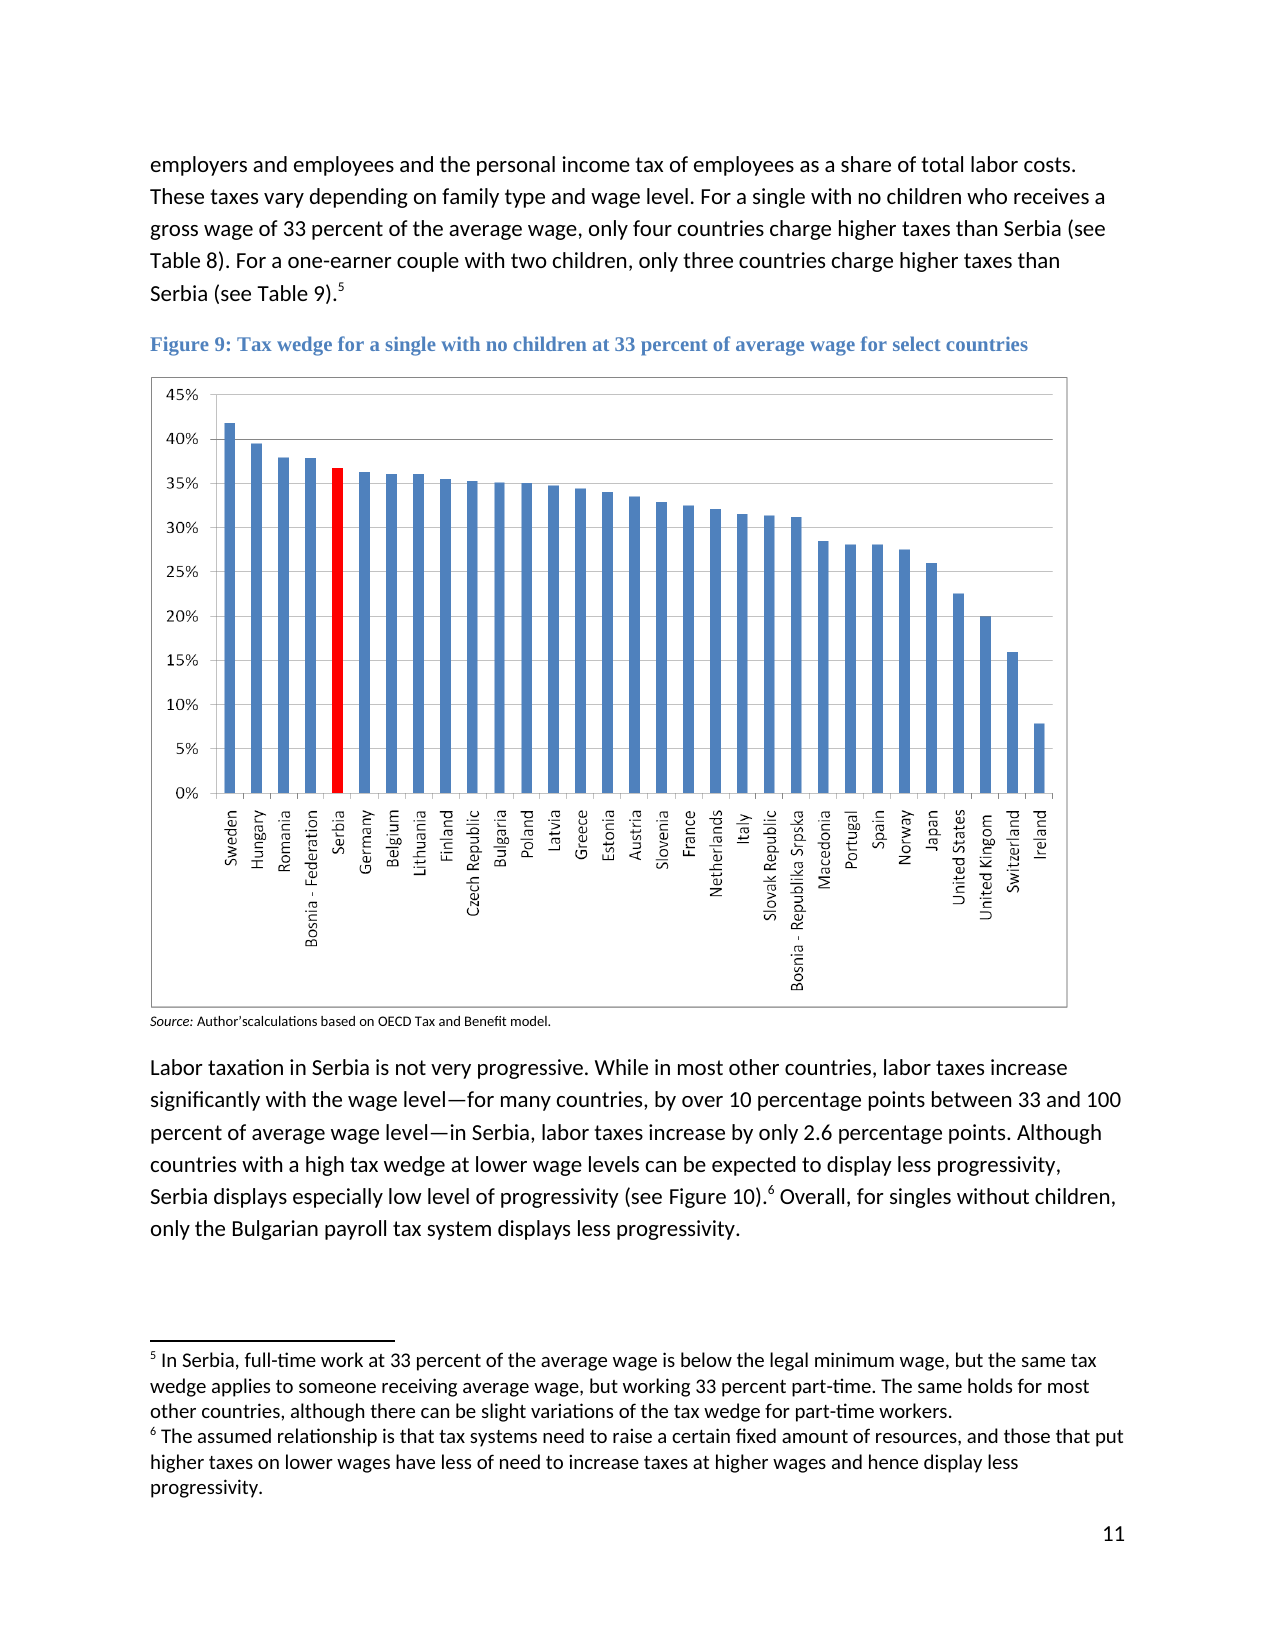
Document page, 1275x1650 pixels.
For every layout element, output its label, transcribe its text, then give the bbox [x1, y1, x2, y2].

picture [150, 376, 1068, 1008]
text Source: Author’scalculations based on OECD Tax and Benefit model. [150, 1012, 1125, 1030]
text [150, 150, 1125, 307]
text Labor taxation in Serbia is not very progressive. While in most other countries, labor taxes increase significantly with the wage level—for many countries, by over 10 percentage points between 33 and 100 percent of average wage level—in Serbia, labor taxes increase by only 2.6 percentage points. Although countries with a high tax wedge at lower wage levels can be expected to display less progressivity, Serbia displays especially low level of progressivity (see Figure 10). Overall, for singles without children, only the Bulgarian payroll tax system displays less progressivity. [150, 1053, 1125, 1242]
